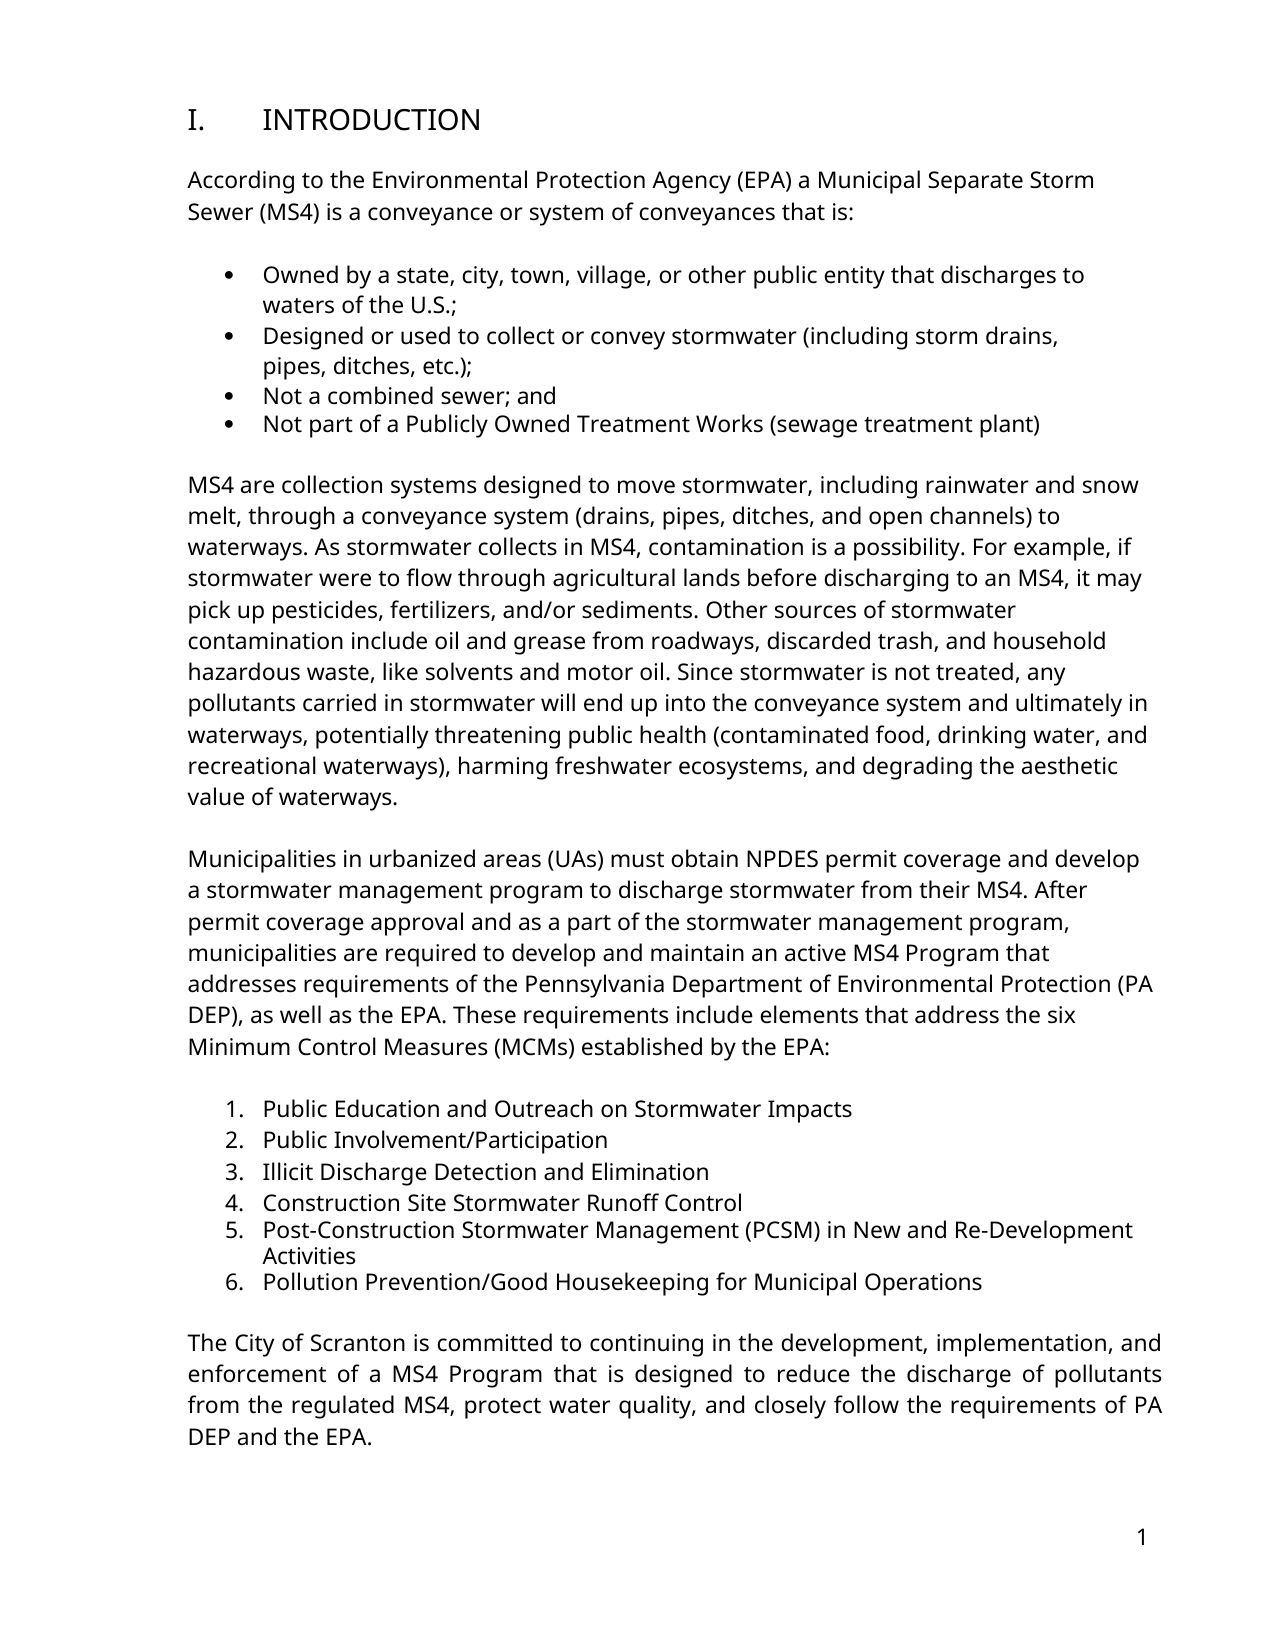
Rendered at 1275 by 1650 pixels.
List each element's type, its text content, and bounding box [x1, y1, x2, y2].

list Construction Site Stormwater Runoff Control [225, 1187, 1175, 1218]
list Not part of a Publicly Owned Treatment Works (sewage treatment plant) [225, 410, 1175, 438]
list Not a combined sewer; and [225, 382, 1175, 410]
list Designed or used to collect or convey stormwater (including storm drains, pipes, ditches, etc.); [225, 320, 1117, 382]
text The City of Scranton is committed to continuing in the development, implementation, and enforcement of a MS4 Program that is designed to reduce the discharge of pollutants from the regulated MS4, protect water quality, and closely follow the requirements of PA DEP and the EPA. [187, 1327, 1163, 1452]
list Public Education and Outreach on Stormwater Impacts [225, 1093, 1175, 1124]
text Municipalities in urbanized areas (UAs) must obtain NPDES permit coverage and develop a stormwater management program to discharge stormwater from their MS4. After permit coverage approval and as a part of the stormwater management program, municipalities are required to develop and maintain an active MS4 Program that addresses requirements of the Pennsylvania Department of Environmental Protection (PA DEP), as well as the EPA. These requirements include elements that address the six Minimum Control Measures (MCMs) established by the EPA: [187, 843, 1156, 1062]
text MS4 are collection systems designed to move stormwater, including rainwater and snow melt, through a conveyance system (drains, pipes, ditches, and open channels) to waterways. As stormwater collects in MS4, contamination is a possibility. For example, if stormwater were to flow through agricultural lands before discharging to an MS4, it may pick up pesticides, fertilizers, and/or sediments. Other sources of stormwater contamination include oil and grease from roadways, discarded trash, and household hazardous waste, like solvents and motor oil. Since stormwater is not treated, any pollutants carried in stormwater will end up into the conveyance system and ultimately in waterways, potentially threatening public health (contaminated food, drinking water, and recreational waterways), harming freshwater ecosystems, and degrading the aesthetic value of waterways. [187, 468, 1156, 812]
subtitle INTRODUCTION [187, 99, 1175, 139]
list Public Involvement/Participation [225, 1124, 1175, 1156]
list Owned by a state, city, town, village, or other public entity that discharges to waters of the U.S.; [225, 258, 1126, 320]
list Illicit Discharge Detection and Elimination [225, 1156, 1175, 1187]
list Pollution Prevention/Good Housekeeping for Municipal Operations [225, 1270, 1175, 1296]
list Post-Construction Stormwater Management (PCSM) in New and Re-Development Activities [225, 1218, 1175, 1270]
text According to the Environmental Protection Agency (EPA) a Municipal Separate Storm Sewer (MS4) is a conveyance or system of conveyances that is: [187, 164, 1156, 227]
